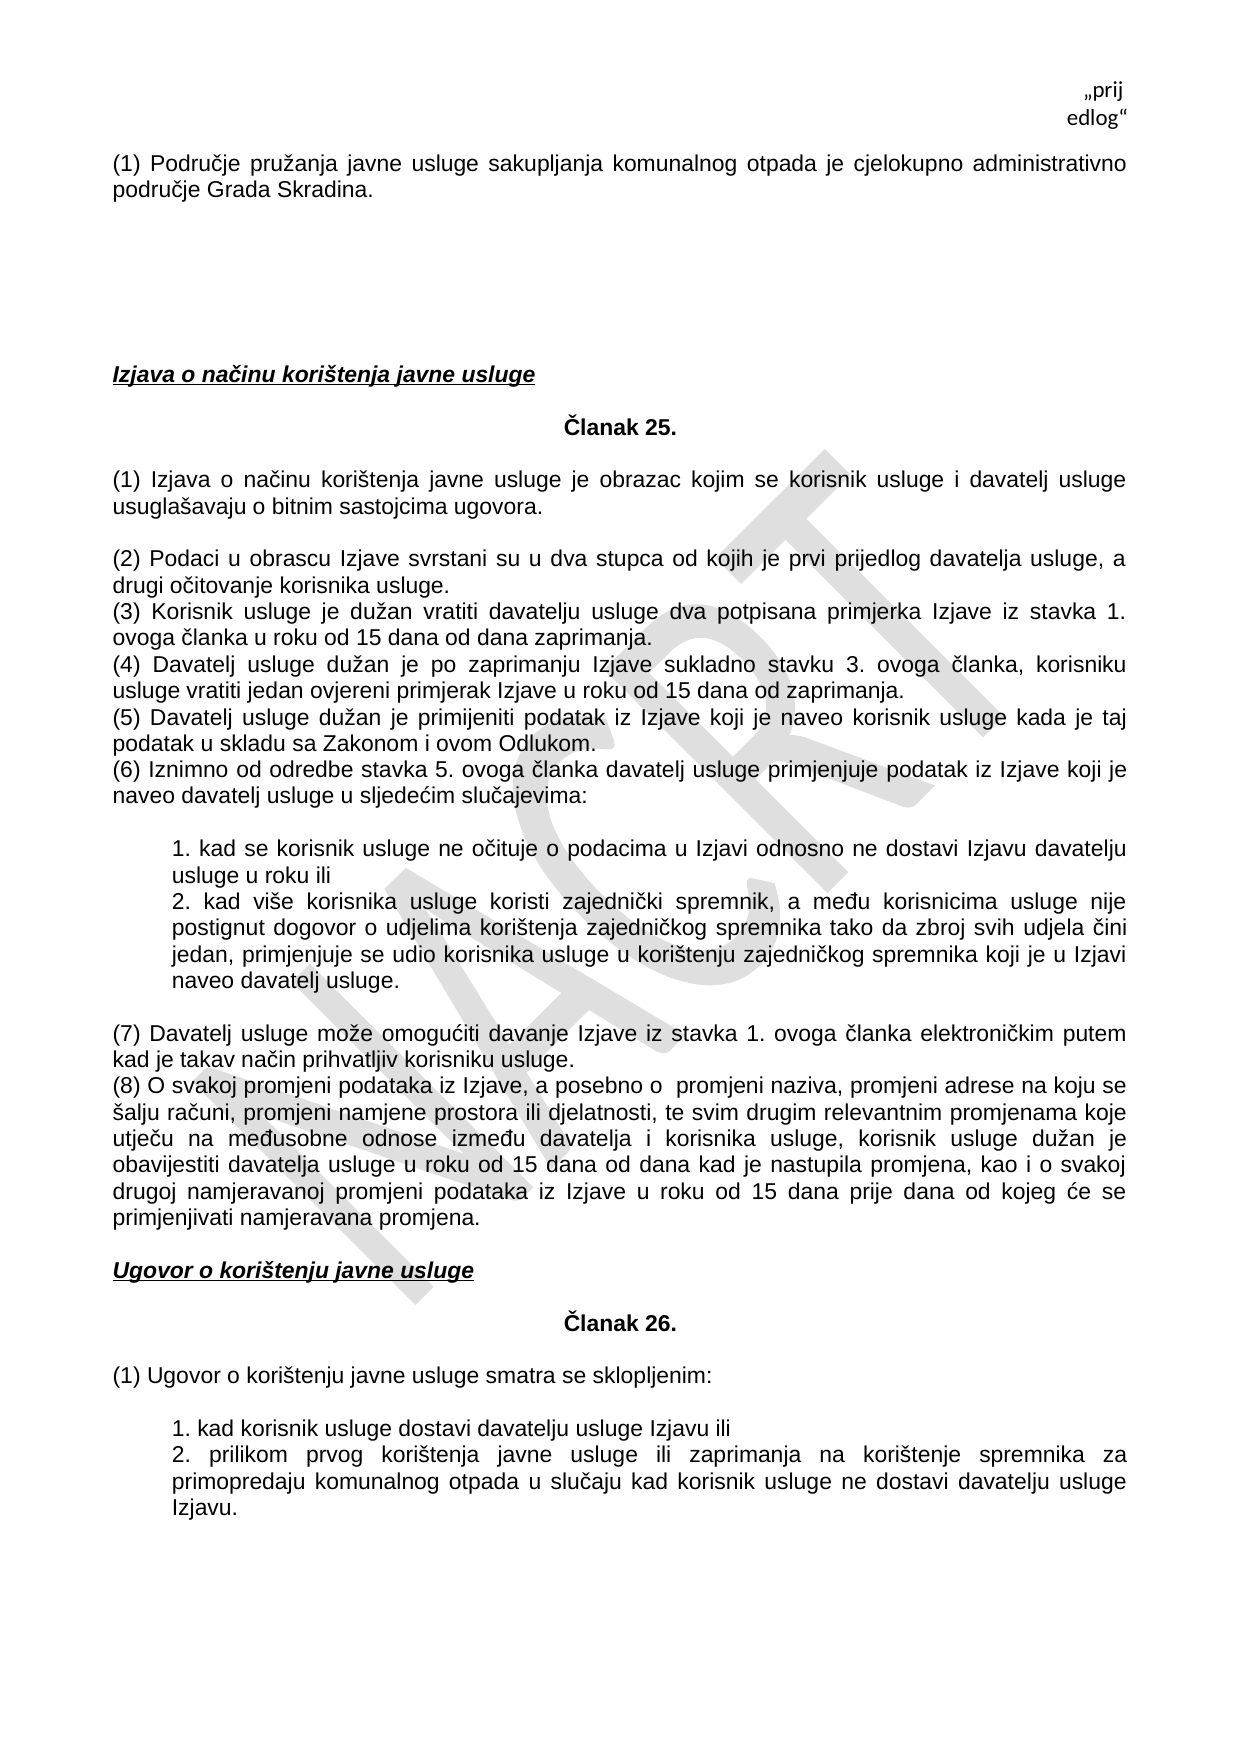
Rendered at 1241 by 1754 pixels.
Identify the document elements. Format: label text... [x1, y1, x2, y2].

text (4) Davatelj usluge dužan je po zaprimanju Izjave sukladno stavku 3. ovoga članka, korisniku usluge vratiti jedan ovjereni primjerak Izjave u roku od 15 dana od zaprimanja. [112, 651, 1128, 703]
text Članak 25. [112, 413, 1128, 440]
text (7) Davatelj usluge može omogućiti davanje Izjave iz stavka 1. ovoga članka elektroničkim putem kad je takav način prihvatljiv korisniku usluge. [112, 1020, 1128, 1072]
text (1) Ugovor o korištenju javne usluge smatra se sklopljenim: [112, 1362, 1128, 1389]
text Izjava o načinu korištenja javne usluge [112, 361, 1128, 387]
text (1) Područje pružanja javne usluge sakupljanja komunalnog otpada je cjelokupno administrativno područje Grada Skradina. [112, 150, 1128, 203]
text (8) O svakoj promjeni podataka iz Izjave, a posebno o promjeni naziva, promjeni adrese na koju se šalju računi, promjeni namjene prostora ili djelatnosti, te svim drugim relevantnim promjenama koje utječu na međusobne odnose između davatelja i korisnika usluge, korisnik usluge dužan je obavijestiti davatelja usluge u roku od 15 dana od dana kad je nastupila promjena, kao i o svakoj drugoj namjeravanoj promjeni podataka iz Izjave u roku od 15 dana prije dana od kojeg će se primjenjivati namjeravana promjena. [112, 1072, 1128, 1231]
text (6) Iznimno od odredbe stavka 5. ovoga članka davatelj usluge primjenjuje podatak iz Izjave koji je naveo davatelj usluge u sljedećim slučajevima: [112, 756, 1128, 809]
text (5) Davatelj usluge dužan je primijeniti podatak iz Izjave koji je naveo korisnik usluge kada je taj podatak u skladu sa Zakonom i ovom Odlukom. [112, 703, 1128, 756]
text 1. kad korisnik usluge dostavi davatelju usluge Izjavu ili [172, 1415, 1128, 1441]
text 2. kad više korisnika usluge koristi zajednički spremnik, a među korisnicima usluge nije postignut dogovor o udjelima korištenja zajedničkog spremnika tako da zbroj svih udjela čini jedan, primjenjuje se udio korisnika usluge u korištenju zajedničkog spremnika koji je u Izjavi naveo davatelj usluge. [172, 888, 1128, 993]
text 2. prilikom prvog korištenja javne usluge ili zaprimanja na korištenje spremnika za primopredaju komunalnog otpada u slučaju kad korisnik usluge ne dostavi davatelju usluge Izjavu. [172, 1441, 1128, 1520]
text Članak 26. [112, 1309, 1128, 1336]
text (2) Podaci u obrascu Izjave svrstani su u dva stupca od kojih je prvi prijedlog davatelja usluge, a drugi očitovanje korisnika usluge. [112, 545, 1128, 598]
text (1) Izjava o načinu korištenja javne usluge je obrazac kojim se korisnik usluge i davatelj usluge usuglašavaju o bitnim sastojcima ugovora. [112, 466, 1128, 519]
text (3) Korisnik usluge je dužan vratiti davatelju usluge dva potpisana primjerka Izjave iz stavka 1. ovoga članka u roku od 15 dana od dana zaprimanja. [112, 598, 1128, 651]
text 1. kad se korisnik usluge ne očituje o podacima u Izjavi odnosno ne dostavi Izjavu davatelju usluge u roku ili [172, 835, 1128, 888]
text Ugovor o korištenju javne usluge [112, 1257, 1128, 1283]
